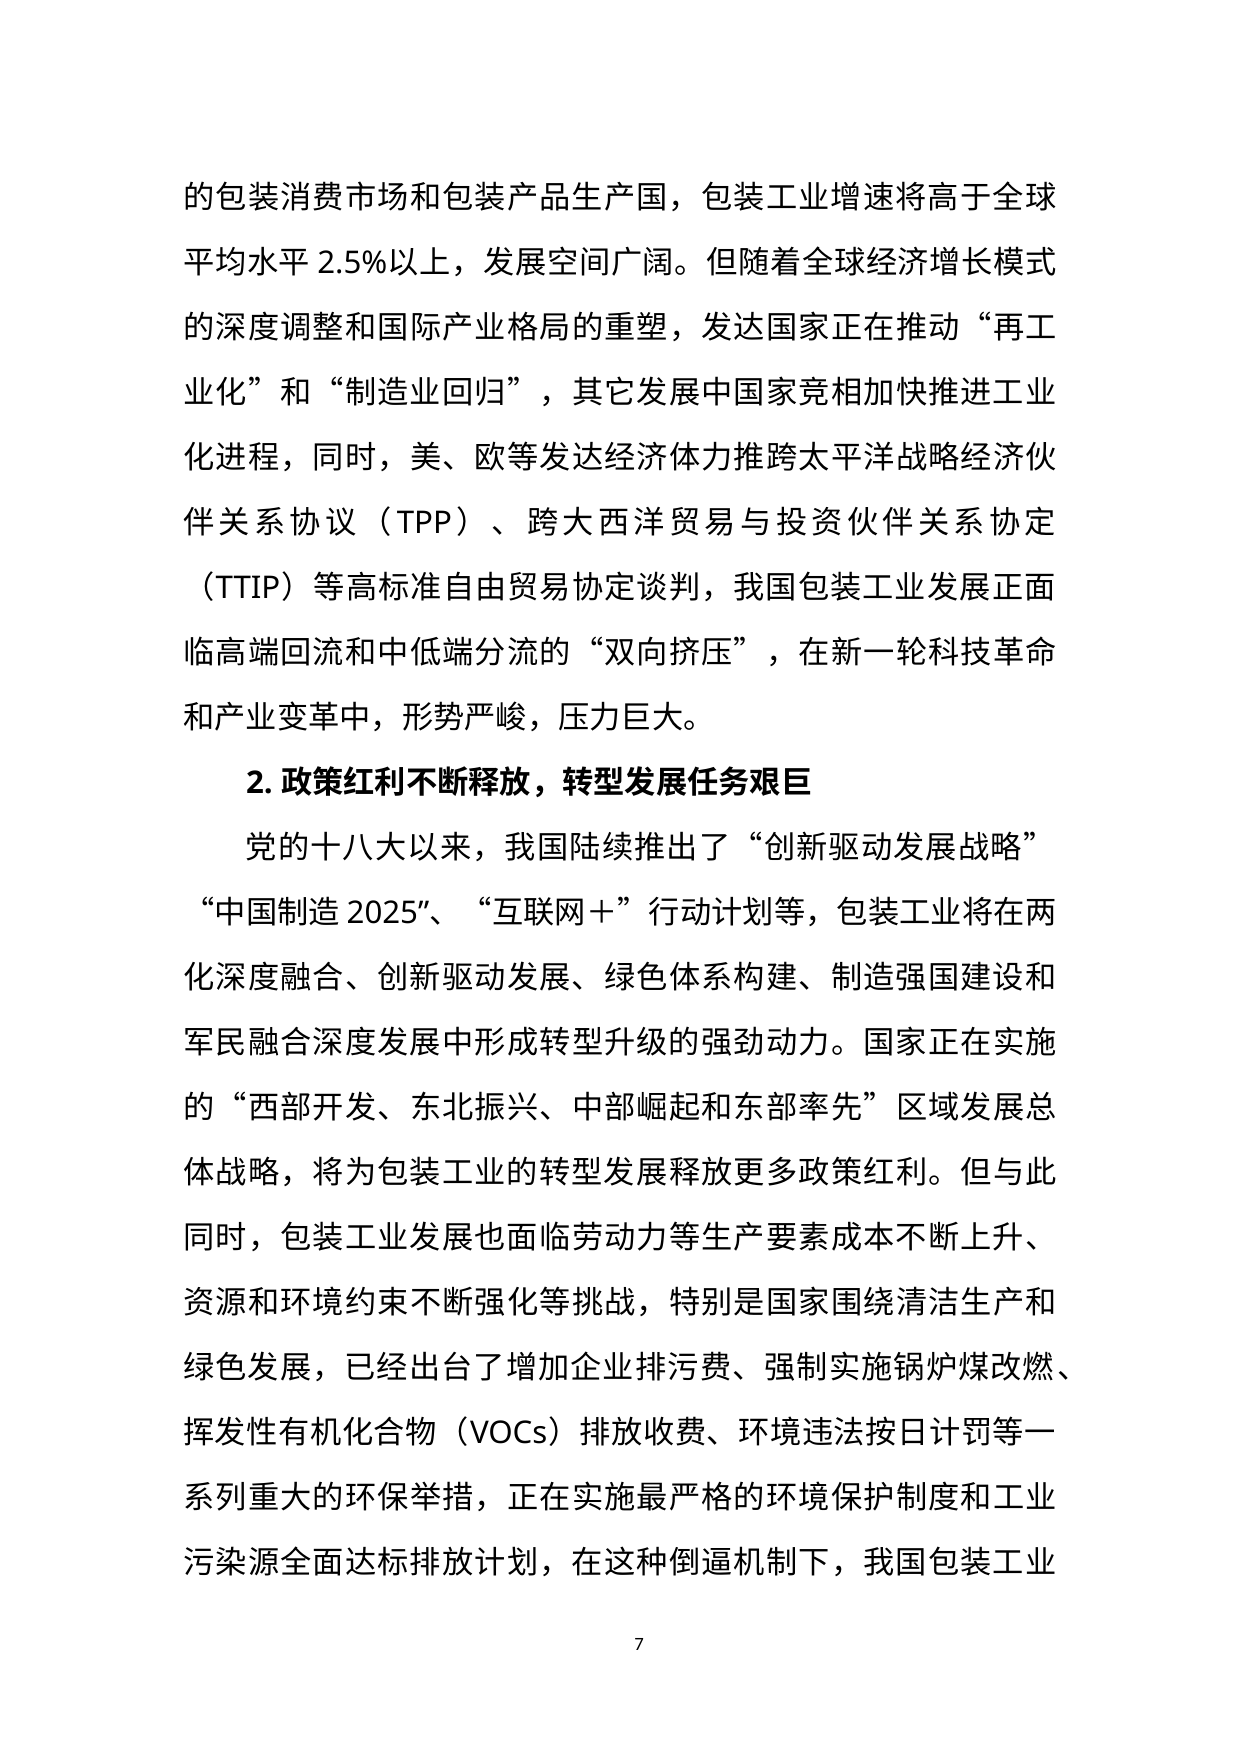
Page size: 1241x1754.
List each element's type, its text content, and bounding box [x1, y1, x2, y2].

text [183, 812, 1057, 1592]
subtitle 2. 政策红利不断释放，转型发展任务艰巨 [183, 747, 1057, 812]
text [183, 162, 1057, 747]
